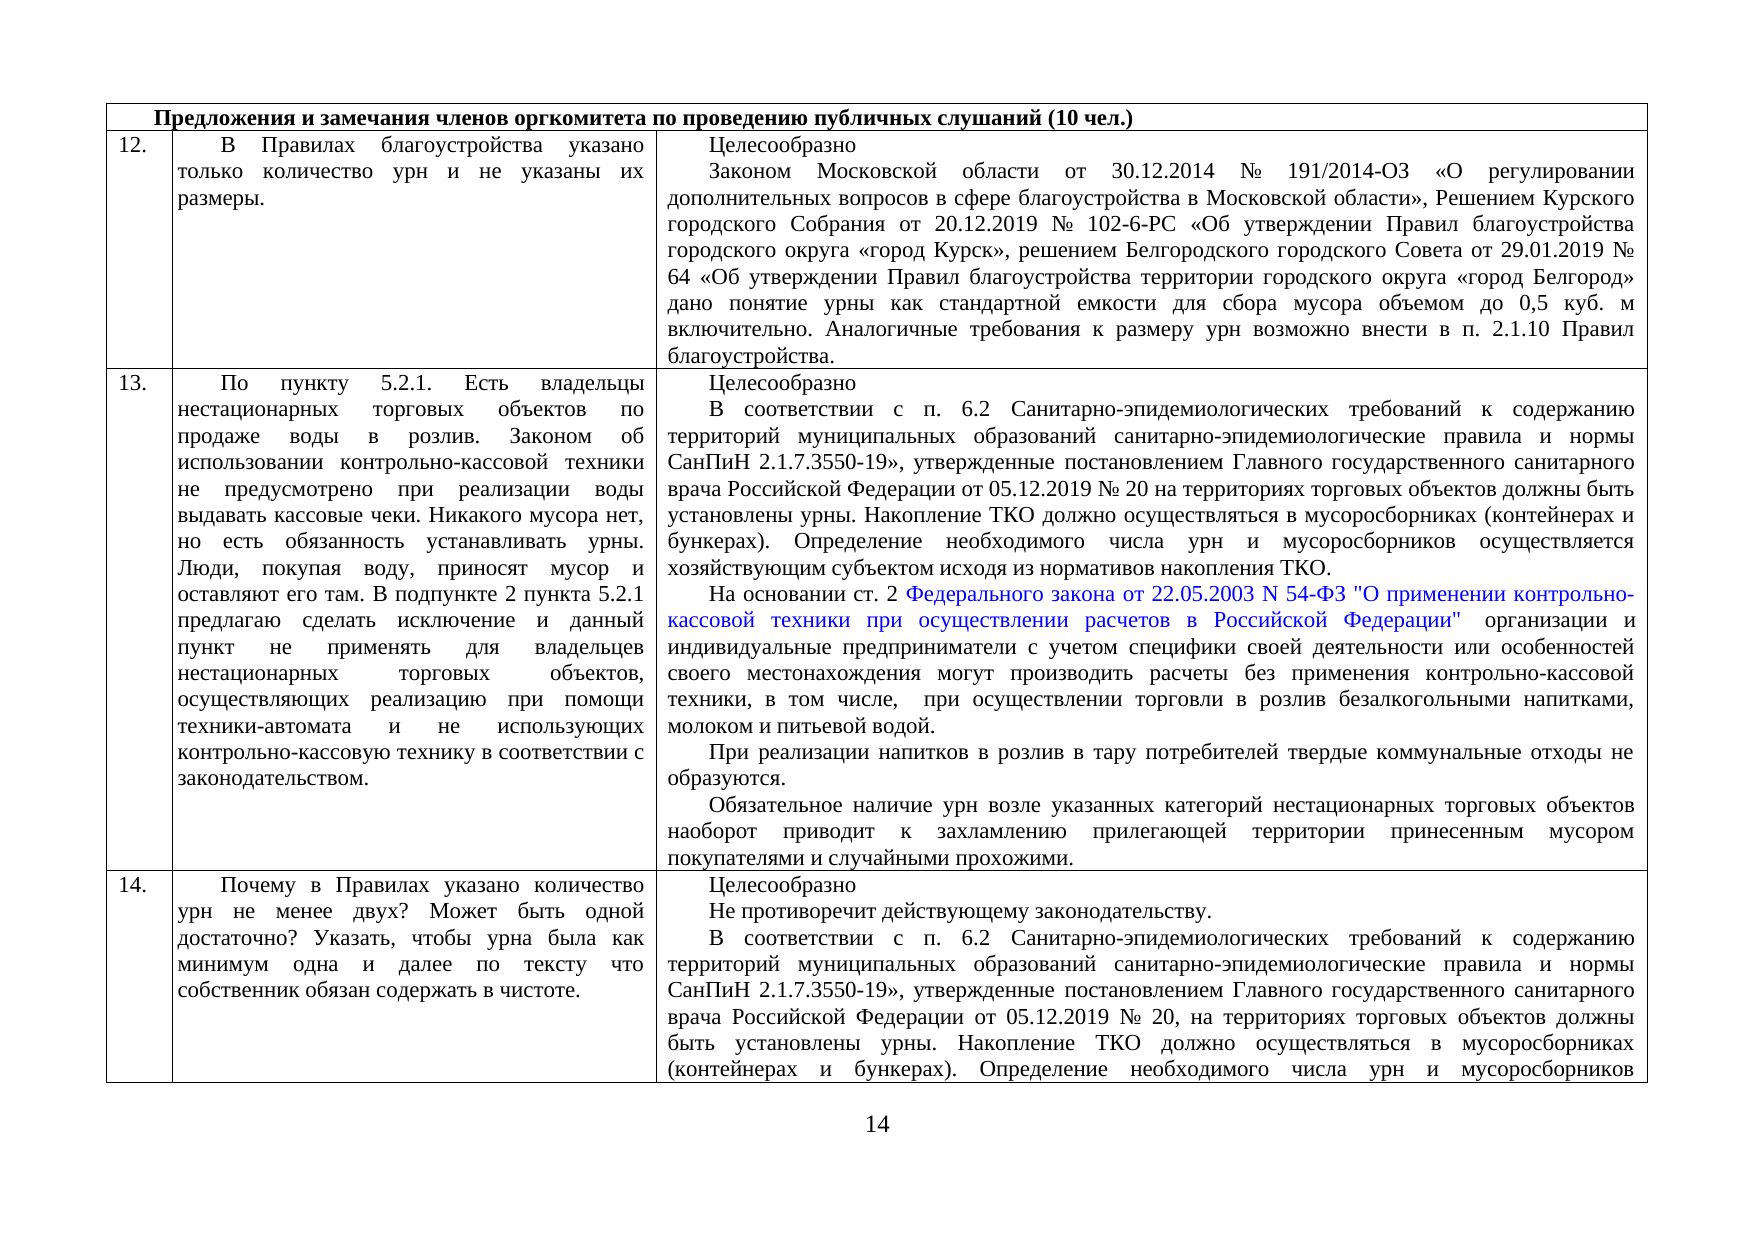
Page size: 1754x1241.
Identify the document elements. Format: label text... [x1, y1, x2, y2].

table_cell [657, 871, 1647, 1082]
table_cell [173, 871, 656, 1082]
table_cell Целесообразно Законом Московской области от 30.12.2014 № 191/2014-ОЗ «О регулировании дополнительных вопросов в сфере благоустройства в Московской области», Решением Курского городского Собрания от 20.12.2019 № 102-6-РС «Об утверждении Правил благоустройства городского округа «город Курск», решением Белгородского городского Совета от 29.01.2019 № 64 «Об утверждении Правил благоустройства территории городского округа «город Белгород» дано понятие урны как стандартной емкости для сбора мусора объемом до 0,5 куб. м включительно. Аналогичные требования к размеру урн возможно внести в п. 2.1.10 Правил благоустройства. [657, 131, 1647, 368]
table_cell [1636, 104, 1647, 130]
table_cell [107, 871, 172, 1082]
table_cell В Правилах благоустройства указано только количество урн и не указаны их размеры. [173, 131, 656, 368]
table_cell По пункту 5.2.1. Есть владельцы нестационарных торговых объектов по продаже воды в розлив. Законом об использовании контрольно-кассовой техники не предусмотрено при реализации воды выдавать кассовые чеки. Никакого мусора нет, но есть обязанность устанавливать урны. Люди, покупая воду, приносят мусор и оставляют его там. В подпункте 2 пункта 5.2.1 предлагаю сделать исключение и данный пункт не применять для владельцев нестационарных торговых объектов, осуществляющих реализацию при помощи техники-автомата и не использующих контрольно-кассовую технику в соответствии с законодательством. [173, 369, 656, 870]
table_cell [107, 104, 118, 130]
table_cell [107, 369, 172, 870]
table_cell Целесообразно В соответствии с п. 6.2 Санитарно-эпидемиологических требований к содержанию территорий муниципальных образований санитарно-эпидемиологические правила и нормы СанПиН 2.1.7.3550-19», утвержденные постановлением Главного государственного санитарного врача Российской Федерации от 05.12.2019 № 20 на территориях торговых объектов должны быть установлены урны. Накопление ТКО должно осуществляться в мусоросборниках (контейнерах и бункерах). Определение необходимого числа урн и мусоросборников осуществляется хозяйствующим субъектом исходя из нормативов накопления ТКО. На основании ст. 2 Федерального закона от 22.05.2003 N 54-ФЗ "О применении контрольно-кассовой техники при осуществлении расчетов в Российской Федерации" организации и индивидуальные предприниматели с учетом специфики своей деятельности или особенностей своего местонахождения могут производить расчеты без применения контрольно-кассовой техники, в том числе, при осуществлении торговли в розлив безалкогольными напитками, молоком и питьевой водой. При реализации напитков в розлив в тару потребителей твердые коммунальные отходы не образуются. Обязательное наличие урн возле указанных категорий нестационарных торговых объектов наоборот приводит к захламлению прилегающей территории принесенным мусором покупателями и случайными прохожими. [657, 369, 1647, 870]
table_cell [107, 131, 172, 368]
